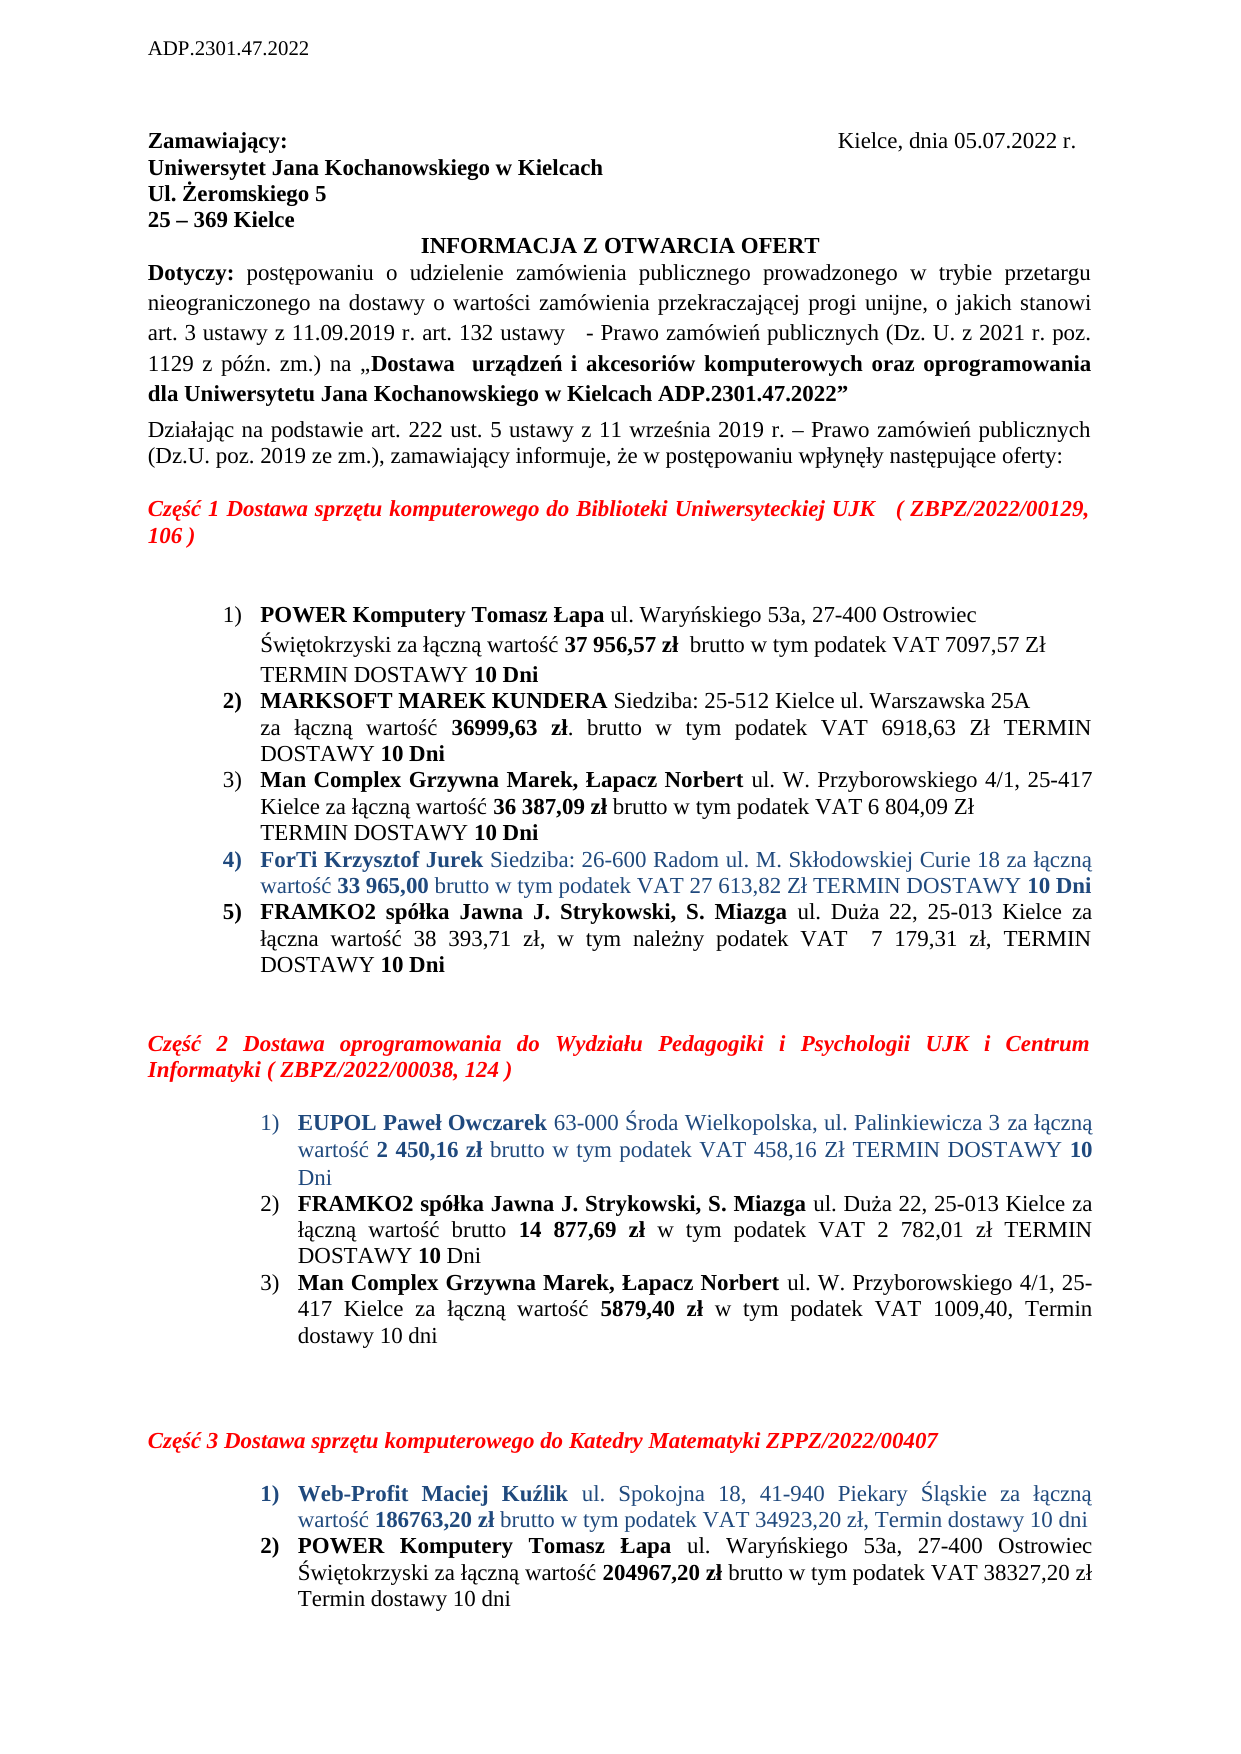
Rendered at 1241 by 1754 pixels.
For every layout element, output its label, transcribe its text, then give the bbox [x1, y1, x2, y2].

list Man Complex Grzywna Marek, Łapacz Norbert ul. W. Przyborowskiego 4/1, 25-417 Kielce za łączną wartość 36 387,09 zł brutto w tym podatek VAT 6 804,09 Zł [223, 767, 1093, 819]
list FRAMKO2 spółka Jawna J. Strykowski, S. Miazga ul. Duża 22, 25-013 Kielce za łączną wartość brutto 14 877,69 zł w tym podatek VAT 2 782,01 zł TERMIN DOSTAWY 10 Dni [260, 1190, 1093, 1269]
list POWER Komputery Tomasz Łapa ul. Waryńskiego 53a, 27-400 Ostrowiec Świętokrzyski za łączną wartość 37 956,57 zł brutto w tym podatek VAT 7097,57 Zł [223, 601, 1093, 657]
text INFORMACJA Z OTWARCIA OFERT [148, 233, 1093, 259]
list POWER Komputery Tomasz Łapa ul. Waryńskiego 53a, 27-400 Ostrowiec Świętokrzyski za łączną wartość 204967,20 zł brutto w tym podatek VAT 38327,20 zł Termin dostawy 10 dni [260, 1532, 1093, 1612]
text 25 – 369 Kielce [148, 206, 1093, 233]
text Zamawiający: Kielce, dnia 05.07.2022 r. [148, 127, 1093, 153]
list TERMIN DOSTAWY 10 Dni [260, 661, 1093, 687]
list EUPOL Paweł Owczarek 63-000 Środa Wielkopolska, ul. Palinkiewicza 3 za łączną wartość 2 450,16 zł brutto w tym podatek VAT 458,16 Zł TERMIN DOSTAWY 10 Dni [260, 1109, 1093, 1190]
list Man Complex Grzywna Marek, Łapacz Norbert ul. W. Przyborowskiego 4/1, 25-417 Kielce za łączną wartość 5879,40 zł w tym podatek VAT 1009,40, Termin dostawy 10 dni [260, 1269, 1093, 1348]
text Część 1 Dostawa sprzętu komputerowego do Biblioteki Uniwersyteckiej UJK ( ZBPZ/2022/00129, 106 ) [148, 495, 1093, 548]
list Web-Profit Maciej Kuźlik ul. Spokojna 18, 41-940 Piekary Śląskie za łączną wartość 186763,20 zł brutto w tym podatek VAT 34923,20 zł, Termin dostawy 10 dni [260, 1480, 1093, 1532]
list Część 2 Dostawa oprogramowania do Wydziału Pedagogiki i Psychologii UJK i Centrum Informatyki ( ZBPZ/2022/00038, 124 ) [148, 1030, 1093, 1083]
text Uniwersytet Jana Kochanowskiego w Kielcach [148, 153, 1093, 180]
list FRAMKO2 spółka Jawna J. Strykowski, S. Miazga ul. Duża 22, 25-013 Kielce za łączna wartość 38 393,71 zł, w tym należny podatek VAT 7 179,31 zł, TERMIN DOSTAWY 10 Dni [223, 898, 1093, 977]
list za łączną wartość 36999,63 zł. brutto w tym podatek VAT 6918,63 Zł TERMIN DOSTAWY 10 Dni [260, 714, 1093, 767]
text Dotyczy: postępowaniu o udzielenie zamówienia publicznego prowadzonego w trybie przetargu nieograniczonego na dostawy o wartości zamówienia przekraczającej progi unijne, o jakich stanowi art. 3 ustawy z 11.09.2019 r. art. 132 ustawy - Prawo zamówień publicznych (Dz. U. z 2021 r. poz. 1129 z późn. zm.) na „Dostawa urządzeń i akcesoriów komputerowych oraz oprogramowania dla Uniwersytetu Jana Kochanowskiego w Kielcach ADP.2301.47.2022” [148, 259, 1093, 406]
text Działając na podstawie art. 222 ust. 5 ustawy z 11 września 2019 r. – Prawo zamówień publicznych (Dz.U. poz. 2019 ze zm.), zamawiający informuje, że w postępowaniu wpłynęły następujące oferty: [148, 416, 1093, 469]
list ForTi Krzysztof Jurek Siedziba: 26-600 Radom ul. M. Skłodowskiej Curie 18 za łączną wartość 33 965,00 brutto w tym podatek VAT 27 613,82 Zł TERMIN DOSTAWY 10 Dni [223, 846, 1093, 898]
text Ul. Żeromskiego 5 [148, 180, 1093, 206]
list Część 3 Dostawa sprzętu komputerowego do Katedry Matematyki ZPPZ/2022/00407 [148, 1427, 1093, 1453]
list TERMIN DOSTAWY 10 Dni [260, 819, 1093, 846]
list MARKSOFT MAREK KUNDERA Siedziba: 25-512 Kielce ul. Warszawska 25A [223, 687, 1093, 714]
